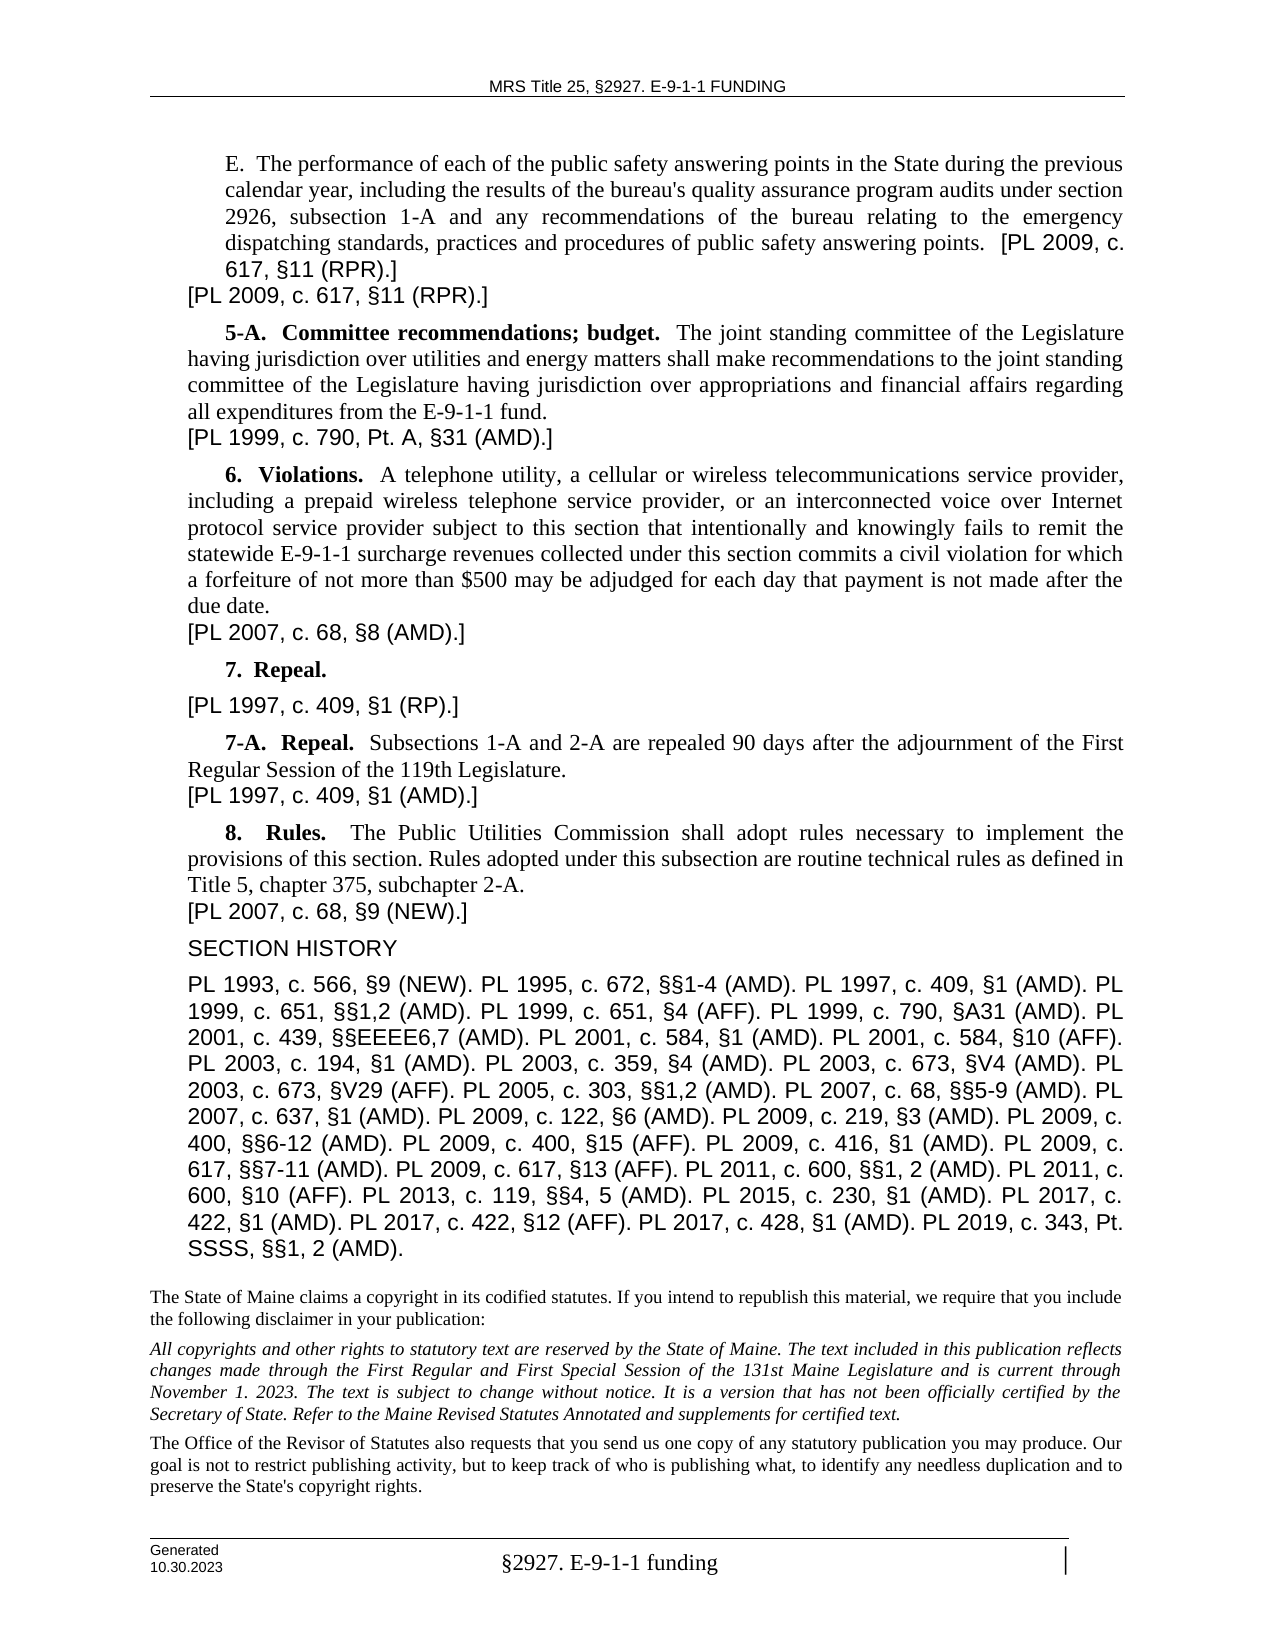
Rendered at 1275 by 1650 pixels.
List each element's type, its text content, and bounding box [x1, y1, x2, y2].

text All copyrights and other rights to statutory text are reserved by the State of Maine. The text included in this publication reflects changes made through the First Regular and First Special Session of the 131st Maine Legislature and is current through November 1. 2023 . The text is subject to change without notice. It is a version that has not been officially certified by the Secretary of State. Refer to the Maine Revised Statutes Annotated and supplements for certified text. [150, 1338, 1125, 1424]
text PL 1993, c. 566, §9 (NEW). PL 1995, c. 672, §§1-4 (AMD). PL 1997, c. 409, §1 (AMD). PL 1999, c. 651, §§1,2 (AMD). PL 1999, c. 651, §4 (AFF). PL 1999, c. 790, §A31 (AMD). PL 2001, c. 439, §§EEEE6,7 (AMD). PL 2001, c. 584, §1 (AMD). PL 2001, c. 584, §10 (AFF). PL 2003, c. 194, §1 (AMD). PL 2003, c. 359, §4 (AMD). PL 2003, c. 673, §V4 (AMD). PL 2003, c. 673, §V29 (AFF). PL 2005, c. 303, §§1,2 (AMD). PL 2007, c. 68, §§5-9 (AMD). PL 2007, c. 637, §1 (AMD). PL 2009, c. 122, §6 (AMD). PL 2009, c. 219, §3 (AMD). PL 2009, c. 400, §§6-12 (AMD). PL 2009, c. 400, §15 (AFF). PL 2009, c. 416, §1 (AMD). PL 2009, c. 617, §§7-11 (AMD). PL 2009, c. 617, §13 (AFF). PL 2011, c. 600, §§1, 2 (AMD). PL 2011, c. 600, §10 (AFF). PL 2013, c. 119, §§4, 5 (AMD). PL 2015, c. 230, §1 (AMD). PL 2017, c. 422, §1 (AMD). PL 2017, c. 422, §12 (AFF). PL 2017, c. 428, §1 (AMD). PL 2019, c. 343, Pt. SSSS, §§1, 2 (AMD). [187, 971, 1125, 1261]
text 8. Rules. The Public Utilities Commission shall adopt rules necessary to implement the provisions of this section. Rules adopted under this subsection are routine technical rules as defined in Title 5, chapter 375, subchapter 2‑A. [187, 819, 1125, 898]
text 7. Repeal. [187, 656, 1125, 682]
text SECTION HISTORY [187, 934, 1125, 961]
text [PL 2007, c. 68, §8 (AMD).] [187, 619, 1125, 645]
text 6. Violations. A telephone utility, a cellular or wireless telecommunications service provider, including a prepaid wireless telephone service provider, or an interconnected voice over Internet protocol service provider subject to this section that intentionally and knowingly fails to remit the statewide E-9-1-1 surcharge revenues collected under this section commits a civil violation for which a forfeiture of not more than $500 may be adjudged for each day that payment is not made after the due date. [187, 461, 1125, 619]
text [PL 1997, c. 409, §1 (RP).] [187, 692, 1125, 719]
text The Office of the Revisor of Statutes also requests that you send us one copy of any statutory publication you may produce. Our goal is not to restrict publishing activity, but to keep track of who is publishing what, to identify any needless duplication and to preserve the State's copyright rights. [150, 1432, 1125, 1497]
text [PL 1999, c. 790, Pt. A, §31 (AMD).] [187, 424, 1125, 450]
text E. The performance of each of the public safety answering points in the State during the previous calendar year, including the results of the bureau's quality assurance program audits under section 2926, subsection 1‑A and any recommendations of the bureau relating to the emergency dispatching standards, practices and procedures of public safety answering points. [PL 2009, c. 617, §11 (RPR).] [225, 150, 1125, 282]
text 5-A. Committee recommendations; budget. The joint standing committee of the Legislature having jurisdiction over utilities and energy matters shall make recommendations to the joint standing committee of the Legislature having jurisdiction over appropriations and financial affairs regarding all expenditures from the E-9-1-1 fund. [187, 319, 1125, 424]
text [PL 2009, c. 617, §11 (RPR).] [187, 282, 1125, 308]
text [PL 1997, c. 409, §1 (AMD).] [187, 782, 1125, 808]
text The State of Maine claims a copyright in its codified statutes. If you intend to republish this material, we require that you include the following disclaimer in your publication: [150, 1286, 1125, 1329]
text [PL 2007, c. 68, §9 (NEW).] [187, 898, 1125, 924]
text 7-A. Repeal. Subsections 1-A and 2-A are repealed 90 days after the adjournment of the First Regular Session of the 119th Legislature. [187, 729, 1125, 782]
